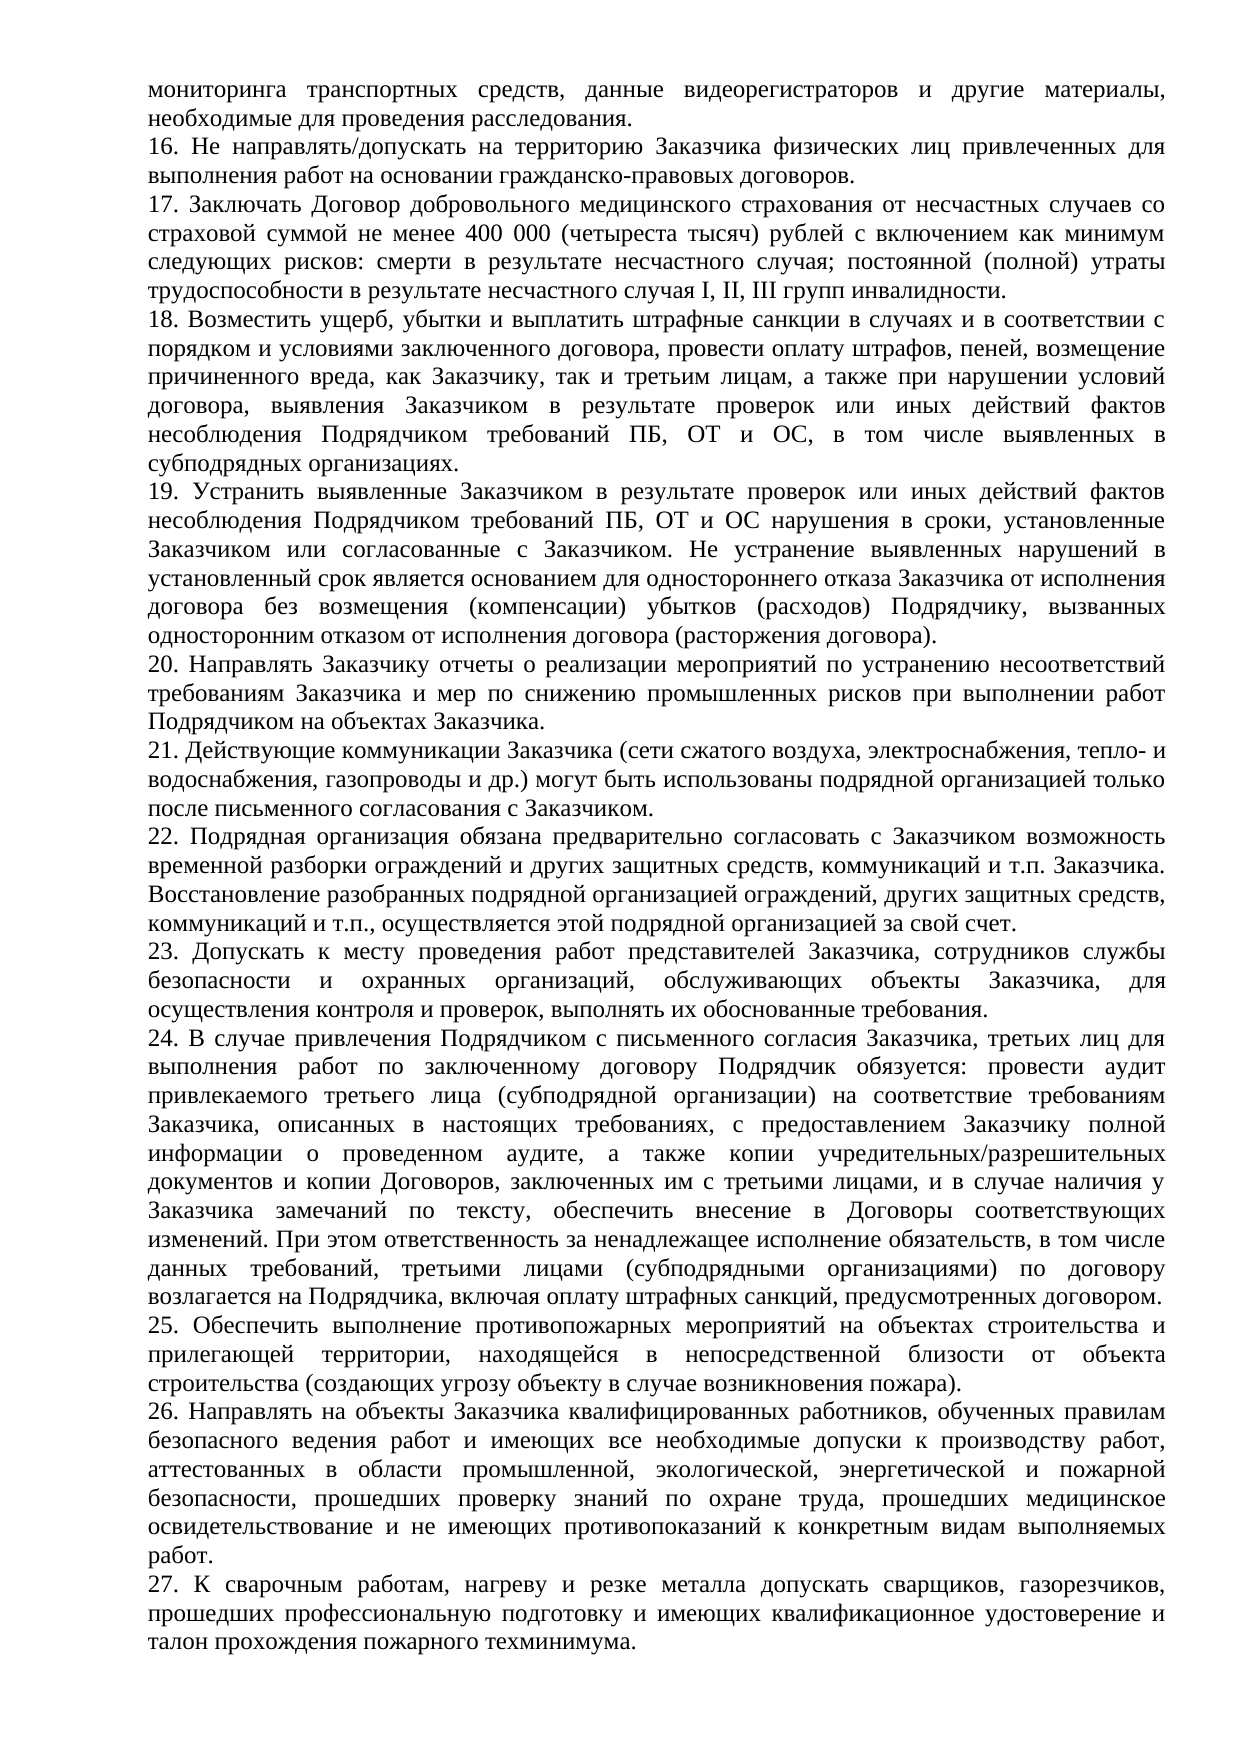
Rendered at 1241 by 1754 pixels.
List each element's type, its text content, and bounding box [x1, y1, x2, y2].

text 17. Заключать Договор добровольного медицинского страхования от несчастных случаев со страховой суммой не менее 400 000 (четыреста тысяч) рублей с включением как минимум следующих рисков: смерти в результате несчастного случая; постоянной (полной) утраты трудоспособности в результате несчастного случая I, II, III групп инвалидности. [148, 189, 1167, 304]
text 23. Допускать к месту проведения работ представителей Заказчика, сотрудников службы безопасности и охранных организаций, обслуживающих объекты Заказчика, для осуществления контроля и проверок, выполнять их обоснованные требования. [148, 936, 1167, 1023]
text 20. Направлять Заказчику отчеты о реализации мероприятий по устранению несоответствий требованиям Заказчика и мер по снижению промышленных рисков при выполнении работ Подрядчиком на объектах Заказчика. [148, 649, 1167, 735]
text 22. Подрядная организация обязана предварительно согласовать с Заказчиком возможность временной разборки ограждений и других защитных средств, коммуникаций и т.п. Заказчика. Восстановление разобранных подрядной организацией ограждений, других защитных средств, коммуникаций и т.п., осуществляется этой подрядной организацией за свой счет. [148, 821, 1167, 936]
text 27. К сварочным работам, нагреву и резке металла допускать сварщиков, газорезчиков, прошедших профессиональную подготовку и имеющих квалификационное удостоверение и талон прохождения пожарного техминимума. [148, 1569, 1167, 1655]
text 18. Возместить ущерб, убытки и выплатить штрафные санкции в случаях и в соответствии с порядком и условиями заключенного договора, провести оплату штрафов, пеней, возмещение причиненного вреда, как Заказчику, так и третьим лицам, а также при нарушении условий договора, выявления Заказчиком в результате проверок или иных действий фактов несоблюдения Подрядчиком требований ПБ, ОТ и ОС, в том числе выявленных в субподрядных организациях. [148, 304, 1167, 476]
text 16. Не направлять/допускать на территорию Заказчика физических лиц привлеченных для выполнения работ на основании гражданско-правовых договоров. [148, 131, 1167, 189]
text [148, 74, 1167, 131]
text 19. Устранить выявленные Заказчиком в результате проверок или иных действий фактов несоблюдения Подрядчиком требований ПБ, ОТ и ОС нарушения в сроки, установленные Заказчиком или согласованные с Заказчиком. Не устранение выявленных нарушений в установленный срок является основанием для одностороннего отказа Заказчика от исполнения договора без возмещения (компенсации) убытков (расходов) Подрядчику, вызванных односторонним отказом от исполнения договора (расторжения договора). [148, 476, 1167, 649]
text 24. В случае привлечения Подрядчиком с письменного согласия Заказчика, третьих лиц для выполнения работ по заключенному договору Подрядчик обязуется: провести аудит привлекаемого третьего лица (субподрядной организации) на соответствие требованиям Заказчика, описанных в настоящих требованиях, с предоставлением Заказчику полной информации о проведенном аудите, а также копии учредительных/разрешительных документов и копии Договоров, заключенных им с третьими лицами, и в случае наличия у Заказчика замечаний по тексту, обеспечить внесение в Договоры соответствующих изменений. При этом ответственность за ненадлежащее исполнение обязательств, в том числе данных требований, третьими лицами (субподрядными организациями) по договору возлагается на Подрядчика, включая оплату штрафных санкций, предусмотренных договором. [148, 1023, 1167, 1310]
text 25. Обеспечить выполнение противопожарных мероприятий на объектах строительства и прилегающей территории, находящейся в непосредственной близости от объекта строительства (создающих угрозу объекту в случае возникновения пожара). [148, 1310, 1167, 1396]
text 26. Направлять на объекты Заказчика квалифицированных работников, обученных правилам безопасного ведения работ и имеющих все необходимые допуски к производству работ, аттестованных в области промышленной, экологической, энергетической и пожарной безопасности, прошедших проверку знаний по охране труда, прошедших медицинское освидетельствование и не имеющих противопоказаний к конкретным видам выполняемых работ. [148, 1396, 1167, 1569]
text 21. Действующие коммуникации Заказчика (сети сжатого воздуха, электроснабжения, тепло- и водоснабжения, газопроводы и др.) могут быть использованы подрядной организацией только после письменного согласования с Заказчиком. [148, 735, 1167, 821]
